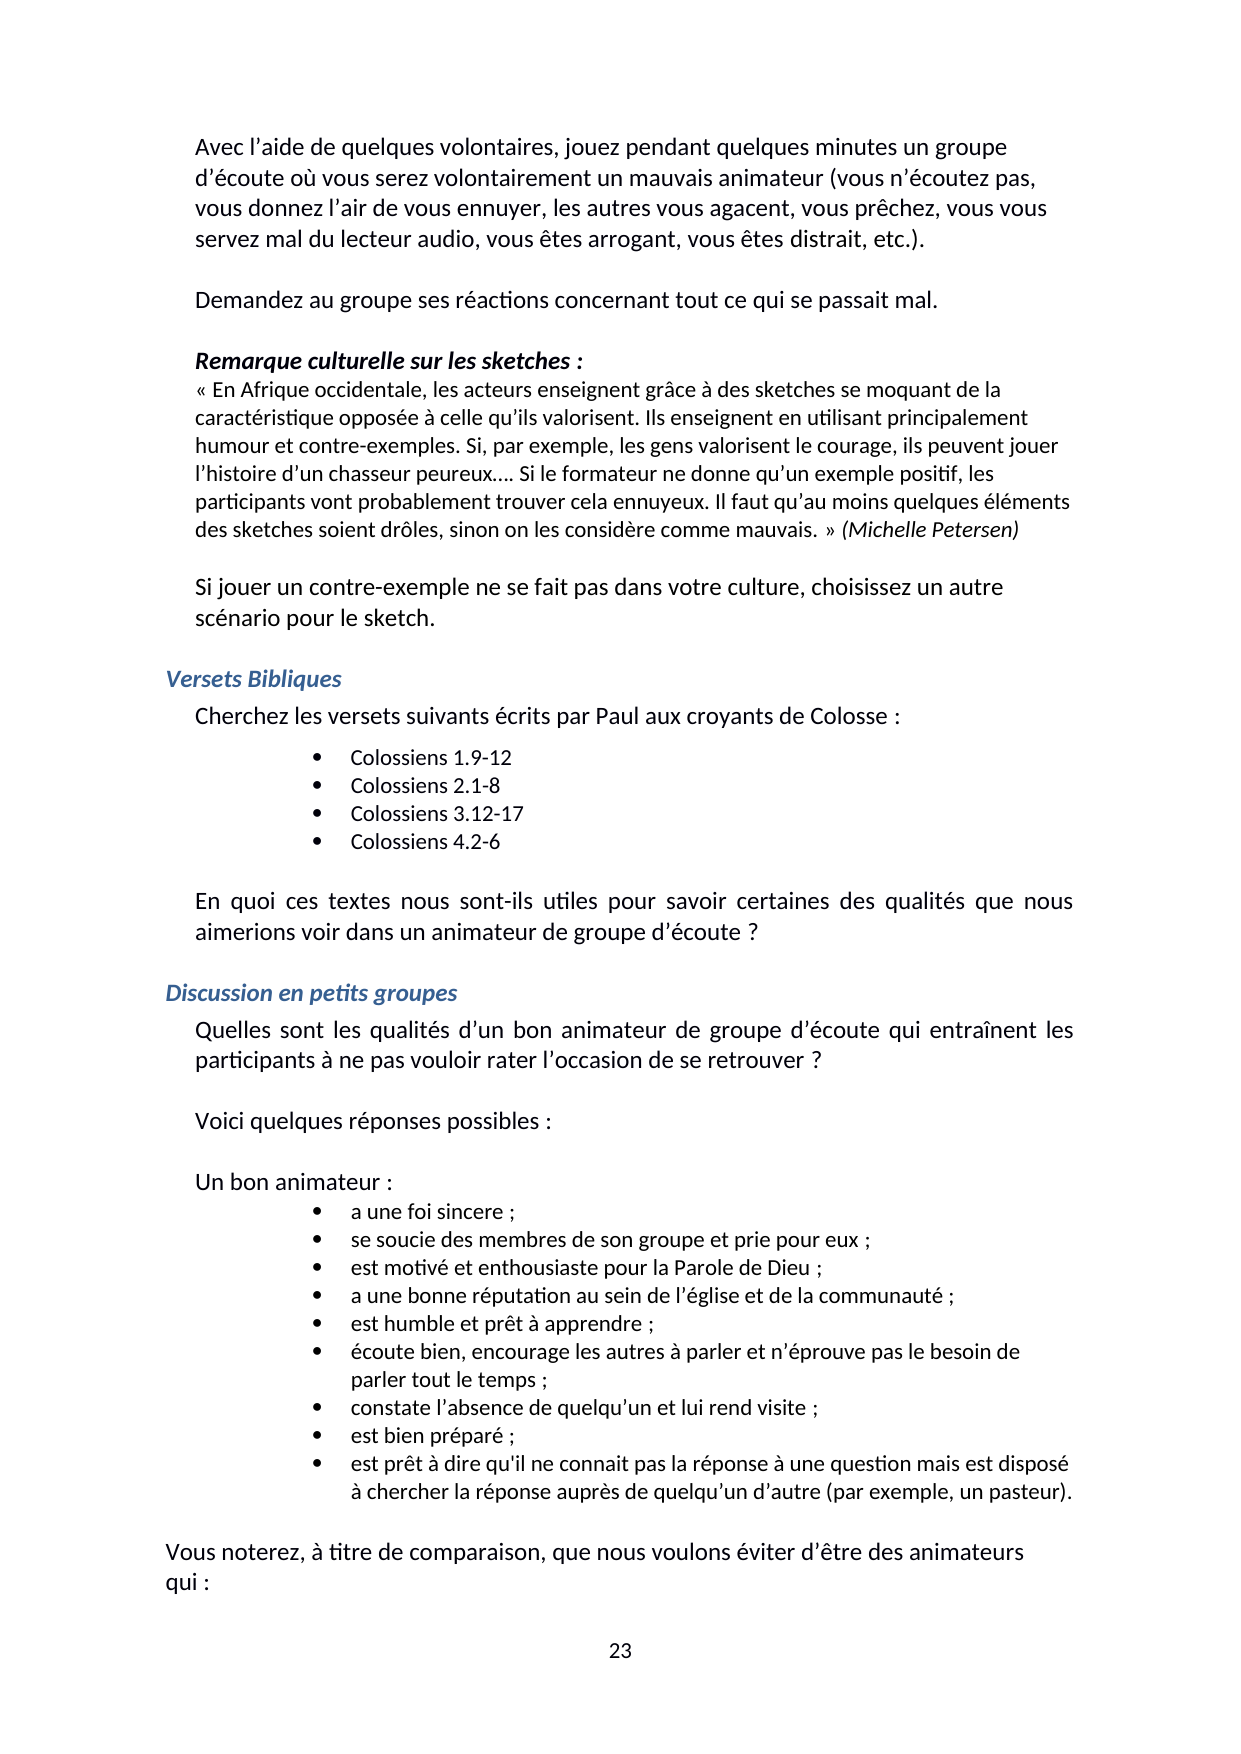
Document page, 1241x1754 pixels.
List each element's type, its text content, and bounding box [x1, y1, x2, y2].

list est bien préparé ; [313, 1421, 1075, 1449]
list a une foi sincere ; [313, 1197, 1075, 1225]
list Colossiens 3.12-17 [313, 799, 1075, 827]
list est prêt à dire qu'il ne connait pas la réponse à une question mais est disposé à chercher la réponse auprès de quelqu’un d’autre (par exemple, un pasteur). [313, 1449, 1075, 1505]
text En quoi ces textes nous sont-ils utiles pour savoir certaines des qualités que nous aimerions voir dans un animateur de groupe d’écoute ? [195, 885, 1075, 946]
list Colossiens 1.9-12 [313, 743, 1075, 771]
text Si jouer un contre-exemple ne se fait pas dans votre culture, choisissez un autre scénario pour le sketch. [195, 571, 1075, 632]
list est motivé et enthousiaste pour la Parole de Dieu ; [313, 1253, 1075, 1281]
text Versets Bibliques [165, 663, 1075, 693]
text Vous noterez, à titre de comparaison, que nous voulons éviter d’être des animateurs qui : [165, 1536, 1075, 1597]
list est humble et prêt à apprendre ; [313, 1309, 1075, 1337]
list a une bonne réputation au sein de l’église et de la communauté ; [313, 1281, 1075, 1309]
text Remarque culturelle sur les sketches : [195, 345, 1075, 375]
text Cherchez les versets suivants écrits par Paul aux croyants de Colosse : [195, 700, 1075, 730]
list se soucie des membres de son groupe et prie pour eux ; [313, 1225, 1075, 1253]
text « En Afrique occidentale, les acteurs enseignent grâce à des sketches se moquant de la caractéristique opposée à celle qu’ils valorisent. Ils enseignent en utilisant principalement humour et contre-exemples. Si, par exemple, les gens valorisent le courage, ils peuvent jouer l’histoire d’un chasseur peureux…. Si le formateur ne donne qu’un exemple positif, les participants vont probablement trouver cela ennuyeux. Il faut qu’au moins quelques éléments des sketches soient drôles, sinon on les considère comme mauvais. » (Michelle Petersen) [195, 375, 1075, 543]
list Colossiens 2.1-8 [313, 771, 1075, 799]
list écoute bien, encourage les autres à parler et n’éprouve pas le besoin de parler tout le temps ; [313, 1337, 1075, 1393]
text Voici quelques réponses possibles : [195, 1105, 1075, 1136]
text Avec l’aide de quelques volontaires, jouez pendant quelques minutes un groupe d’écoute où vous serez volontairement un mauvais animateur (vous n’écoutez pas, vous donnez l’air de vous ennuyer, les autres vous agacent, vous prêchez, vous vous servez mal du lecteur audio, vous êtes arrogant, vous êtes distrait, etc.). [195, 131, 1075, 253]
list Colossiens 4.2-6 [313, 827, 1075, 855]
text Demandez au groupe ses réactions concernant tout ce qui se passait mal. [195, 284, 1075, 314]
list constate l’absence de quelqu’un et lui rend visite ; [313, 1393, 1075, 1421]
text Discussion en petits groupes [165, 977, 1075, 1007]
text Quelles sont les qualités d’un bon animateur de groupe d’écoute qui entraînent les participants à ne pas vouloir rater l’occasion de se retrouver ? [195, 1014, 1075, 1075]
text Un bon animateur : [195, 1166, 1075, 1197]
